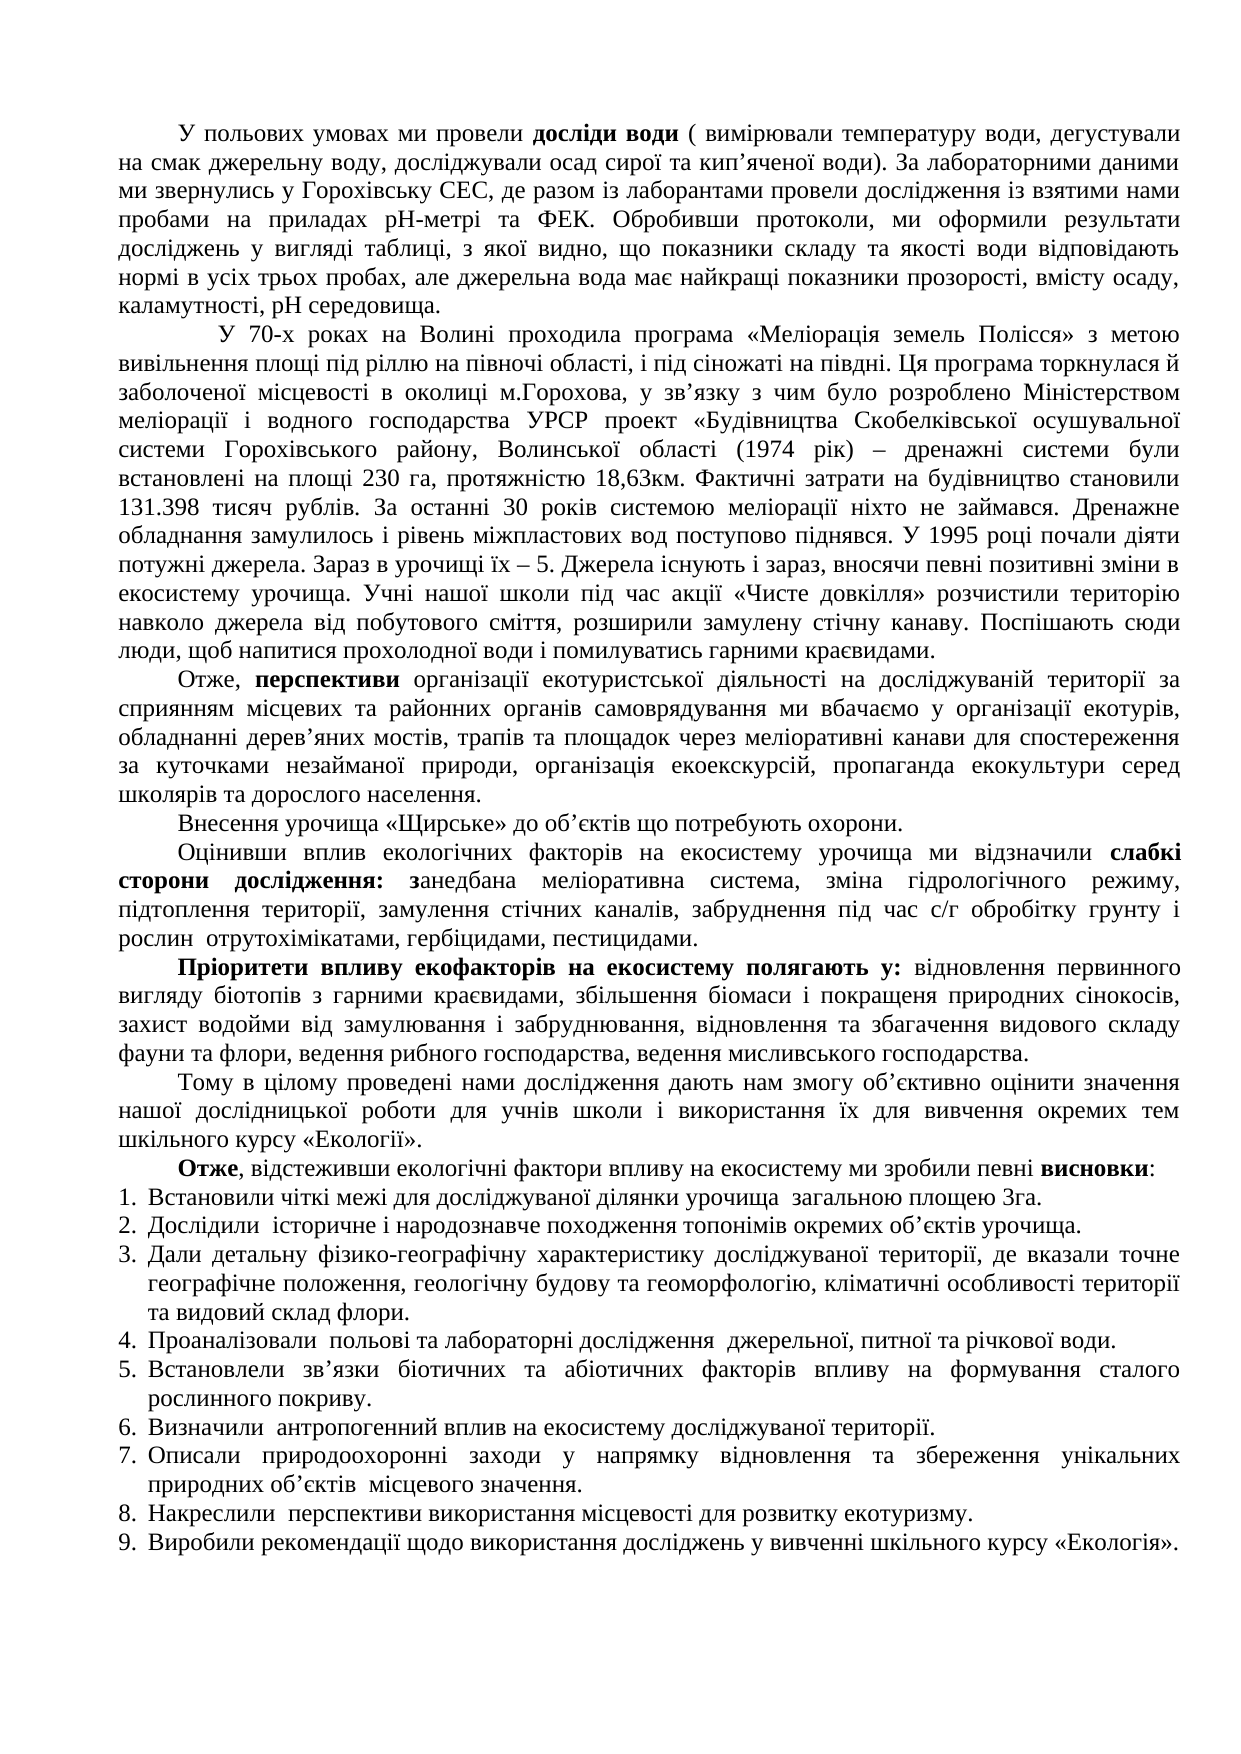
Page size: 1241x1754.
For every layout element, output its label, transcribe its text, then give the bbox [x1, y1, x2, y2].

list Встановили чіткі межі для досліджуваної ділянки урочища загальною площею 3га. [118, 1182, 1181, 1211]
list Дали детальну фізико-географічну характеристику досліджуваної території, де вказали точне географічне положення, геологічну будову та геоморфологію, кліматичні особливості території та видовий склад флори. [118, 1239, 1181, 1326]
list Проаналізовали польові та лабораторні дослідження джерельної, питної та річкової води. [118, 1326, 1181, 1354]
text Тому в цілому проведені нами дослідження дають нам змогу об’єктивно оцінити значення нашої дослідницької роботи для учнів школи і використання їх для вивчення окремих тем шкільного курсу «Екології». [118, 1067, 1181, 1153]
text Внесення урочища «Щирське» до об’єктів що потребують охорони. [118, 808, 1181, 837]
list Встановлели зв’язки біотичних та абіотичних факторів впливу на формування сталого рослинного покриву. [118, 1354, 1181, 1412]
list Виробили рекомендації щодо використання досліджень у вивченні шкільного курсу «Екологія». [118, 1527, 1181, 1556]
text У польових умовах ми провели досліди води ( вимірювали температуру води, дегустували на смак джерельну воду, досліджували осад сирої та кип’яченої води). За лабораторними даними ми звернулись у Горохівську СЕС, де разом із лаборантами провели дослідження із взятими нами пробами на приладах рН-метрі та ФЕК. Обробивши протоколи, ми оформили результати досліджень у вигляді таблиці, з якої видно, що показники складу та якості води відповідають нормі в усіх трьох пробах, але джерельна вода має найкращі показники прозорості, вмісту осаду, каламутності, рН середовища. [118, 118, 1181, 319]
text Оцінивши вплив екологічних факторів на екосистему урочища ми відзначили слабкі сторони дослідження: занедбана меліоративна система, зміна гідрологічного режиму, підтоплення території, замулення стічних каналів, забруднення під час с/г обробітку грунту і рослин отрутохімікатами, гербіцидами, пестицидами. [118, 837, 1181, 952]
text Отже, відстеживши екологічні фактори впливу на екосистему ми зробили певні висновки: [118, 1153, 1181, 1182]
list Дослідили історичне і народознавче походження топонімів окремих об’єктів урочища. [118, 1211, 1181, 1239]
list Накреслили перспективи використання місцевості для розвитку екотуризму. [118, 1498, 1181, 1527]
text У 70-х роках на Волині проходила програма «Меліорація земель Полісся» з метою вивільнення площі під ріллю на півночі області, і під сіножаті на півдні. Ця програма торкнулася й заболоченої місцевості в околиці м.Горохова, у зв’язку з чим було розроблено Міністерством меліорації і водного господарства УРСР проект «Будівництва Скобелківської осушувальної системи Горохівського району, Волинської області (1974 рік) – дренажні системи були встановлені на площі 230 га, протяжністю 18,63км. Фактичні затрати на будівництво становили 131.398 тисяч рублів. За останні 30 років системою меліорації ніхто не займався. Дренажне обладнання замулилось і рівень міжпластових вод поступово піднявся. У 1995 році почали діяти потужні джерела. Зараз в урочищі їх – 5. Джерела існують і зараз, вносячи певні позитивні зміни в екосистему урочища. Учні нашої школи під час акції «Чисте довкілля» розчистили територію навколо джерела від побутового сміття, розширили замулену стічну канаву. Поспішають сюди люди, щоб напитися прохолодної води і помилуватись гарними краєвидами. [118, 319, 1181, 664]
text Отже, перспективи організації екотуристської діяльності на досліджуваній території за сприянням місцевих та районних органів самоврядування ми вбачаємо у організації екотурів, обладнанні дерев’яних мостів, трапів та площадок через меліоративні канави для спостереження за куточками незайманої природи, організація екоекскурсій, пропаганда екокультури серед школярів та дорослого населення. [118, 664, 1181, 808]
list Визначили антропогенний вплив на екосистему досліджуваної території. [118, 1412, 1181, 1441]
text Пріоритети впливу екофакторів на екосистему полягають у: відновлення первинного вигляду біотопів з гарними краєвидами, збільшення біомаси і покращеня природних сінокосів, захист водойми від замулювання і забруднювання, відновлення та збагачення видового складу фауни та флори, ведення рибного господарства, ведення мисливського господарства. [118, 952, 1181, 1067]
list Описали природоохоронні заходи у напрямку відновлення та збереження унікальних природних об’єктів місцевого значення. [118, 1441, 1181, 1498]
